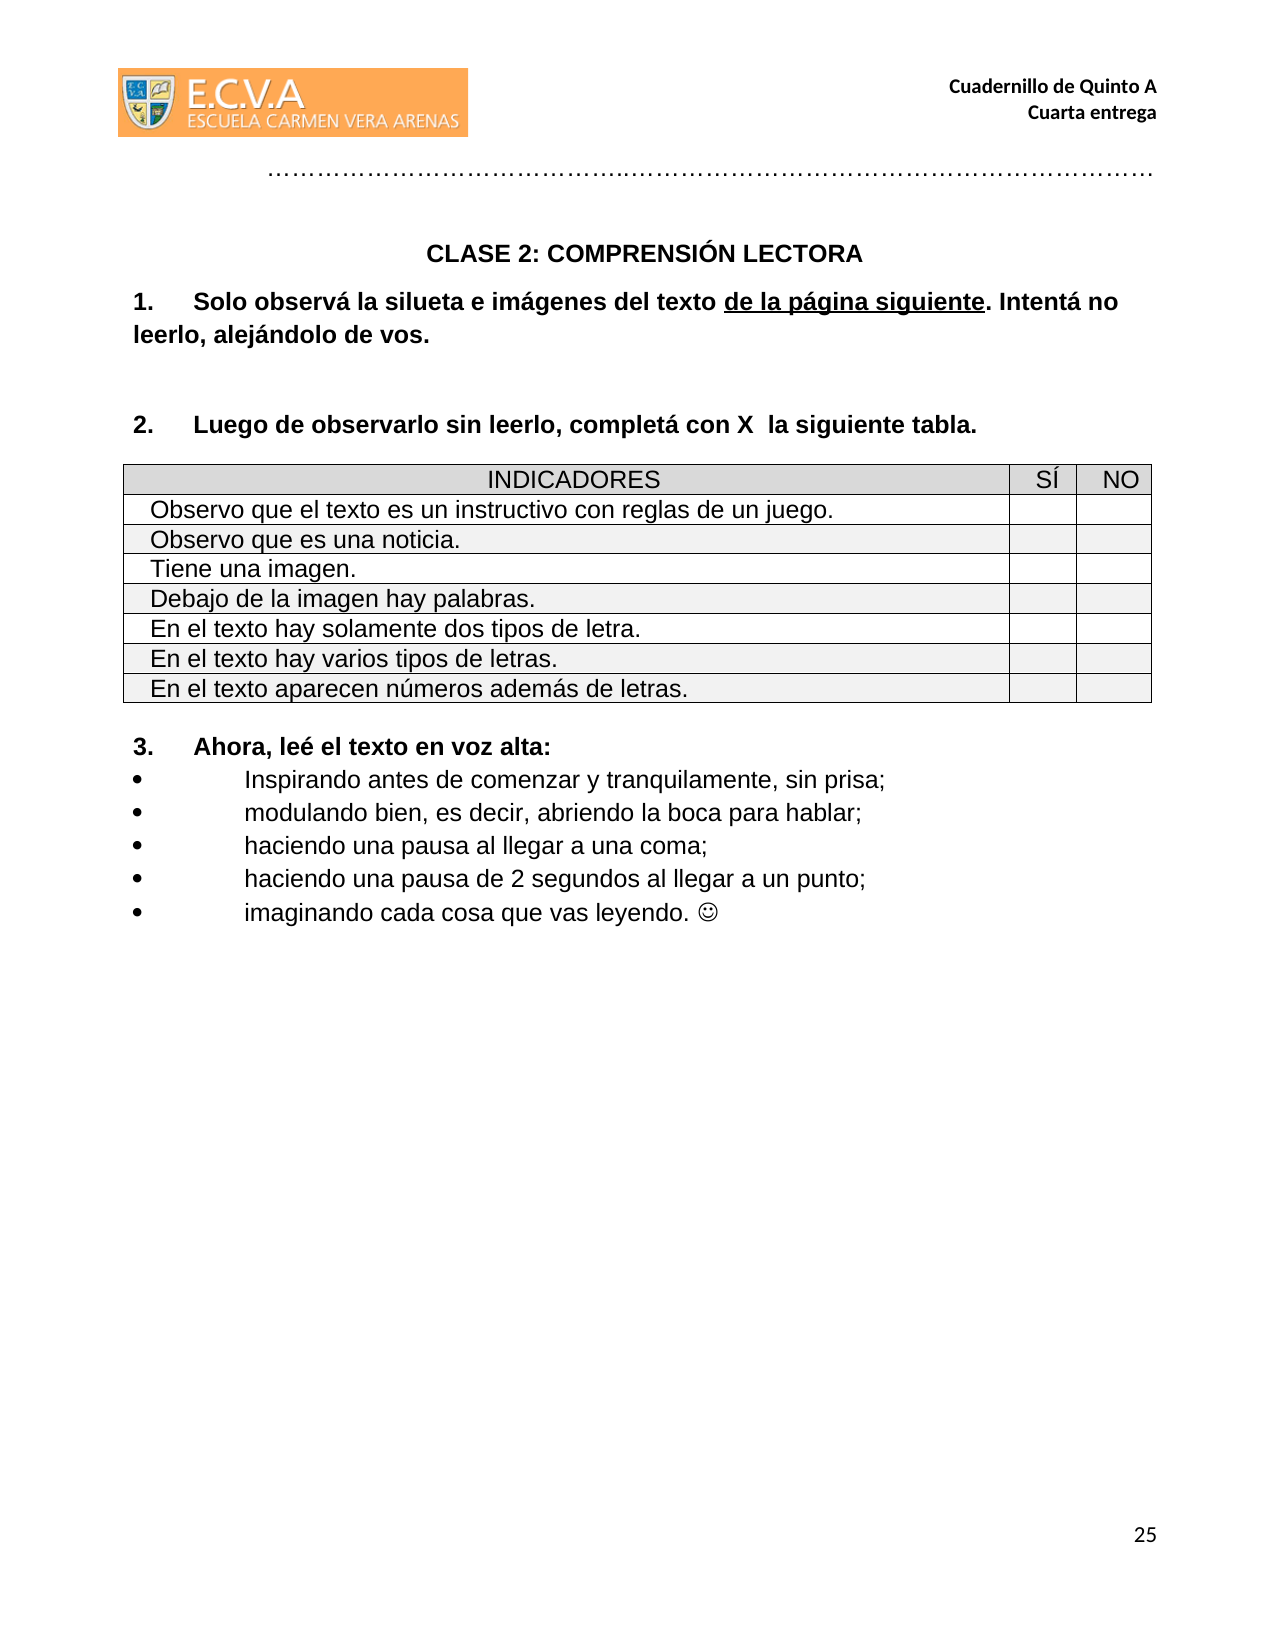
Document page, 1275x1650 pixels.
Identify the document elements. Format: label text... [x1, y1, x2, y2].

table_cell [1077, 674, 1151, 702]
list Ahora, leé el texto en voz alta: [133, 732, 1157, 761]
table_cell Observo que el texto es un instructivo con reglas de un juego. [124, 495, 1009, 523]
table_cell En el texto aparecen números además de letras. [124, 674, 1009, 702]
list modulando bien, es decir, abriendo la boca para hablar; [133, 798, 1157, 827]
table_cell [1077, 584, 1151, 613]
list Inspirando antes de comenzar y tranquilamente, sin prisa; [133, 765, 1157, 794]
table_cell En el texto hay varios tipos de letras. [124, 644, 1009, 672]
text CLASE 2: COMPRENSIÓN LECTORA [133, 239, 1157, 268]
table_cell [1010, 554, 1076, 583]
table_cell [1010, 674, 1076, 702]
table_cell [1010, 495, 1076, 523]
table_cell [1010, 525, 1076, 553]
list haciendo una pausa al llegar a una coma; [133, 831, 1157, 860]
table_cell Debajo de la imagen hay palabras. [124, 584, 1009, 613]
table_cell [1010, 644, 1076, 672]
list ……………………………………..……………………………………………………… [266, 153, 1201, 181]
table_cell [1077, 644, 1151, 672]
table_cell [1077, 495, 1151, 523]
table_cell [1077, 525, 1151, 553]
picture [118, 68, 469, 137]
list Luego de observarlo sin leerlo, completá con X la siguiente tabla. [133, 410, 1157, 439]
table_cell [1010, 584, 1076, 613]
table_cell En el texto hay solamente dos tipos de letra. [124, 614, 1009, 643]
table_cell [1010, 614, 1076, 643]
list haciendo una pausa de 2 segundos al llegar a un punto; [133, 864, 1157, 893]
table_header SÍ [1010, 465, 1076, 494]
list imaginando cada cosa que vas leyendo. [133, 898, 1157, 926]
table_cell Observo que es una noticia. [124, 525, 1009, 553]
table_cell [1077, 554, 1151, 583]
table_header INDICADORES [124, 465, 1009, 494]
table_cell [1077, 614, 1151, 643]
table_header NO [1077, 465, 1151, 494]
table_cell Tiene una imagen. [124, 554, 1009, 583]
list Solo observá la silueta e imágenes del texto de la página siguiente. Intentá no leerlo, alejándolo de vos. [133, 287, 1157, 348]
